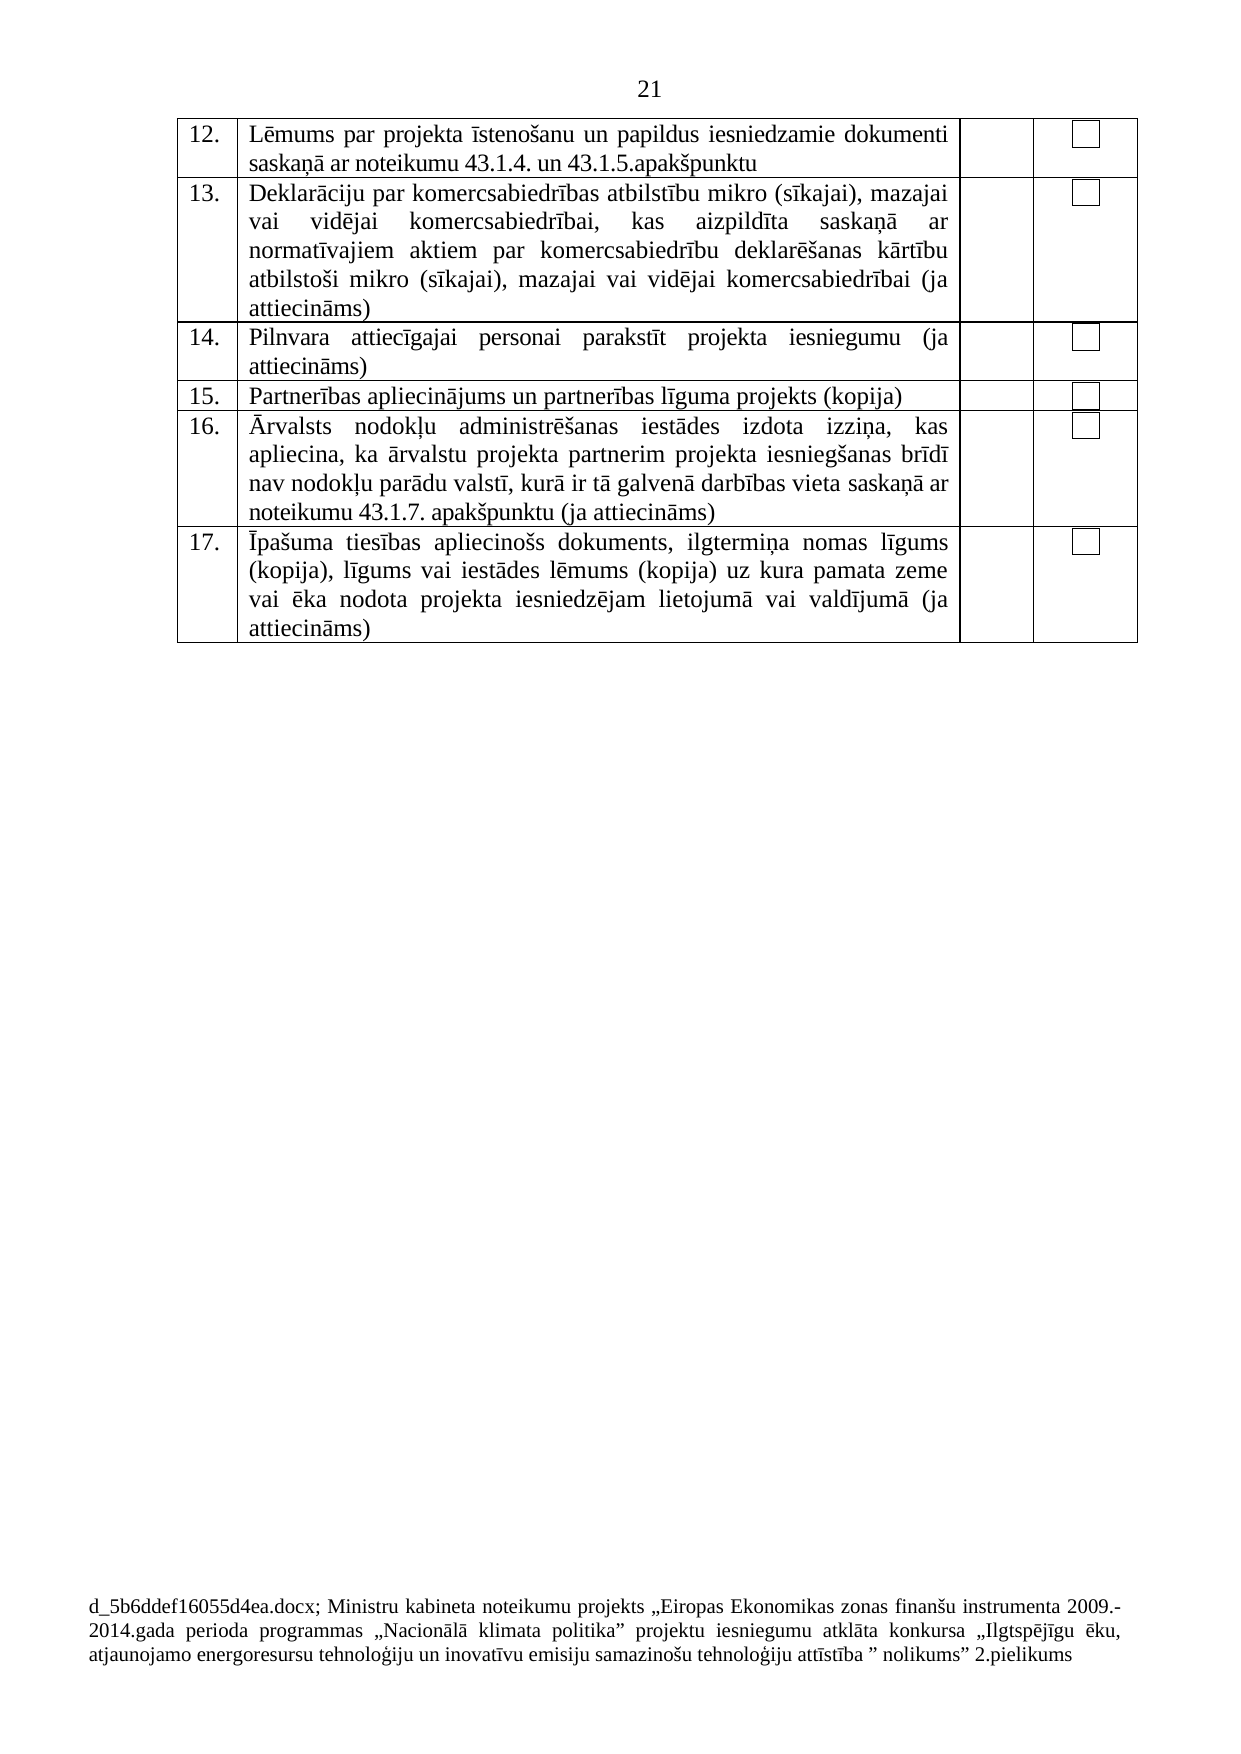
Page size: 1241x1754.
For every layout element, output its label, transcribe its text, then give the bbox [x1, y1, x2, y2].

table_cell [961, 178, 1033, 321]
table_cell [961, 381, 1033, 410]
table_cell [1034, 119, 1137, 177]
table_cell [1034, 323, 1137, 380]
table_cell [961, 527, 1033, 642]
table_cell Deklarāciju par komercsabiedrības atbilstību mikro (sīkajai), mazajai vai vidējai komercsabiedrībai, kas aizpildīta saskaņā ar normatīvajiem aktiem par komercsabiedrību deklarēšanas kārtību atbilstoši mikro (sīkajai), mazajai vai vidējai komercsabiedrībai (ja attiecināms) [238, 178, 959, 321]
table_cell 13. [178, 178, 237, 321]
table_cell [1034, 411, 1137, 526]
table_cell Ārvalsts nodokļu administrēšanas iestādes izdota izziņa, kas apliecina, ka ārvalstu projekta partnerim projekta iesniegšanas brīdī nav nodokļu parādu valstī, kurā ir tā galvenā darbības vieta saskaņā ar noteikumu 43.1.7. apakšpunktu (ja attiecināms) [238, 411, 959, 526]
table_cell 17. [178, 527, 237, 642]
table_cell Īpašuma tiesības apliecinošs dokuments, ilgtermiņa nomas līgums (kopija), līgums vai iestādes lēmums (kopija) uz kura pamata zeme vai ēka nodota projekta iesniedzējam lietojumā vai valdījumā (ja attiecināms) [238, 527, 959, 642]
table_cell [961, 119, 1033, 177]
table_cell Lēmums par projekta īstenošanu un papildus iesniedzamie dokumenti saskaņā ar noteikumu 43.1.4. un 43.1.5.apakšpunktu [238, 119, 959, 177]
table_cell [1034, 178, 1137, 321]
table_cell [1034, 527, 1137, 642]
table_cell Pilnvara attiecīgajai personai parakstīt projekta iesniegumu (ja attiecināms) [238, 323, 959, 380]
table_cell [961, 323, 1033, 380]
table_cell 12. [178, 119, 237, 177]
table_cell Partnerības apliecinājums un partnerības līguma projekts (kopija) [238, 381, 959, 410]
table_cell [961, 411, 1033, 526]
table_cell [1034, 381, 1137, 410]
table_cell 16. [178, 411, 237, 526]
table_cell 14. [178, 323, 237, 380]
table_cell 15. [178, 381, 237, 410]
